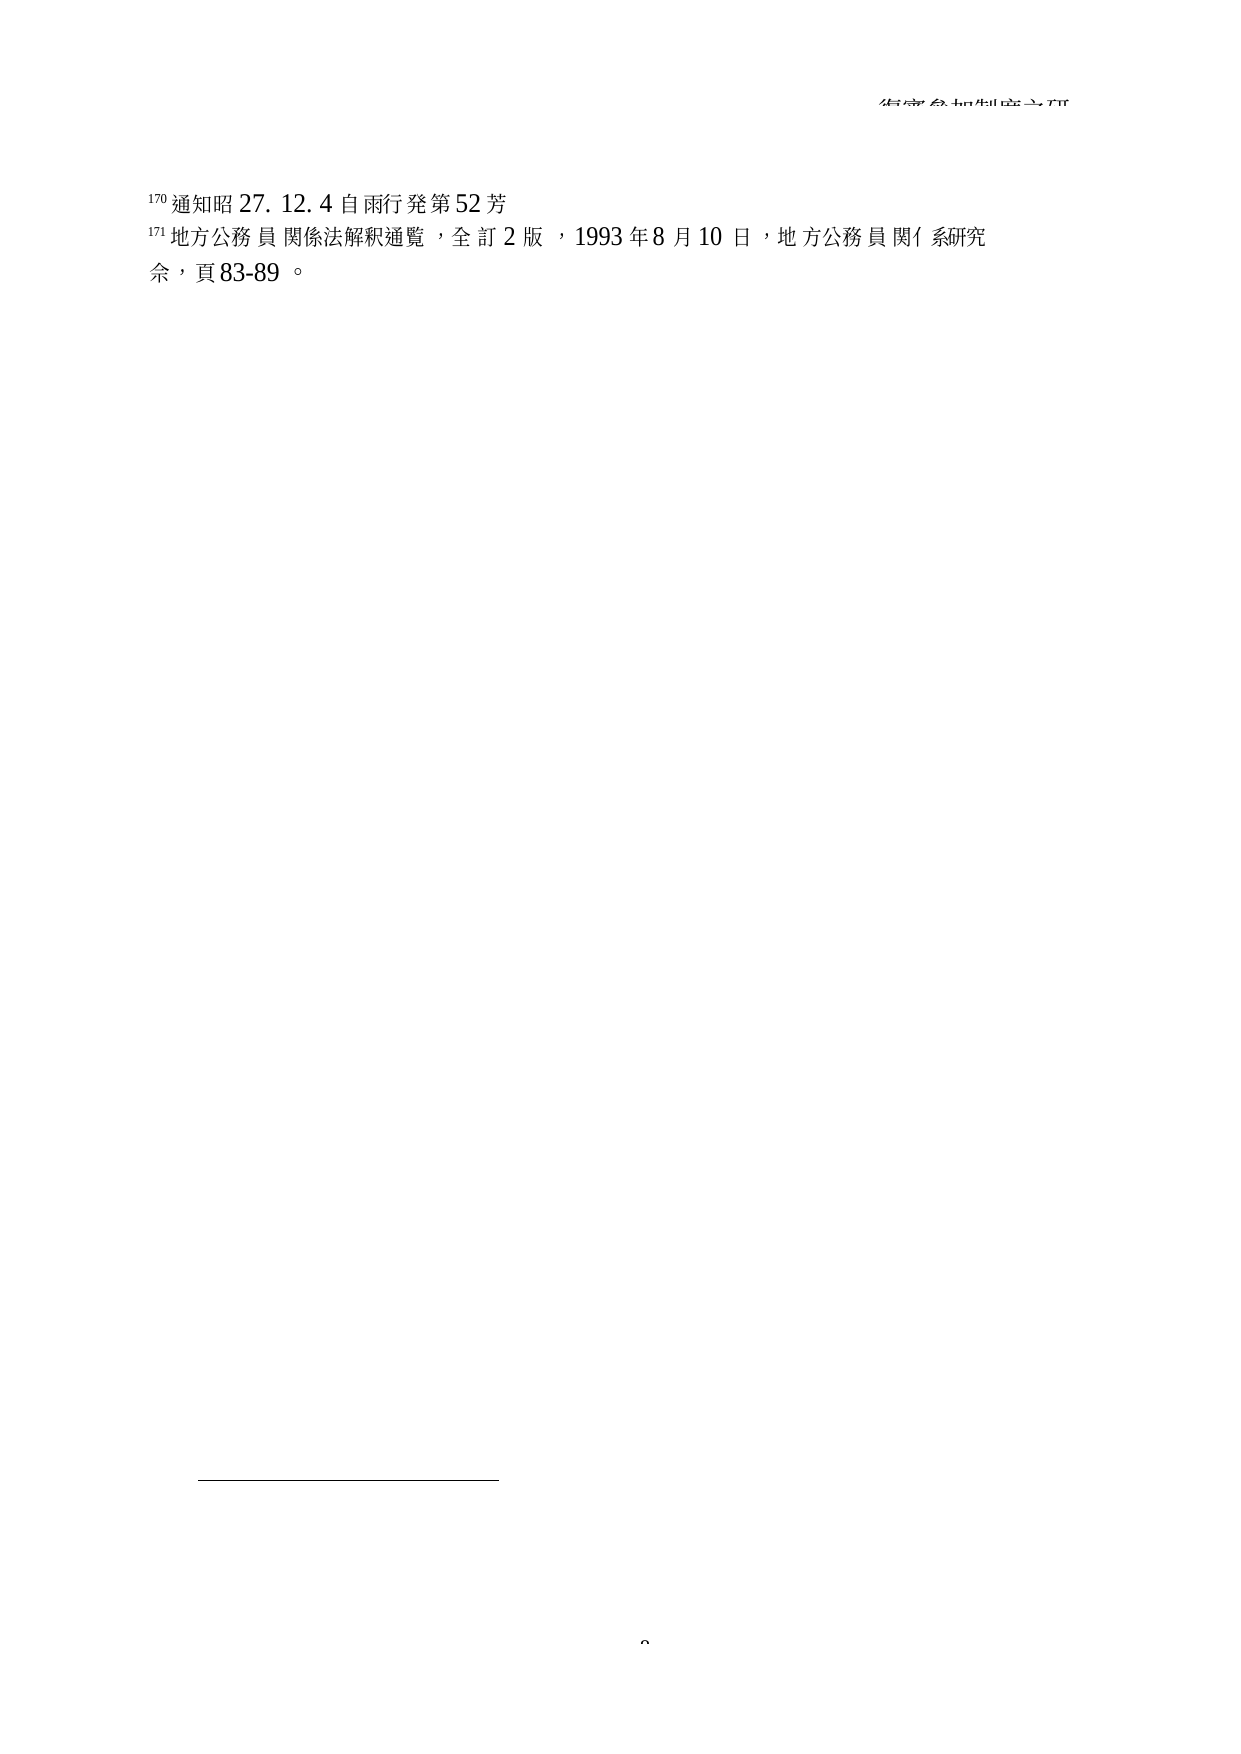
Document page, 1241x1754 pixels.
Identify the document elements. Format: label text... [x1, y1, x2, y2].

text 170 通知昭27. 12. 4自 雨行 発 第52芳 [148, 187, 1130, 219]
text 171 地方公務 員 関係法解釈通覧 ，全 訂 2 版 ，1993 年 8 月 10 日 ，地 方公務 員 関亻系研 究 [148, 220, 1130, 251]
text 佘 ， 頁 83-89 。 [149, 252, 1130, 288]
